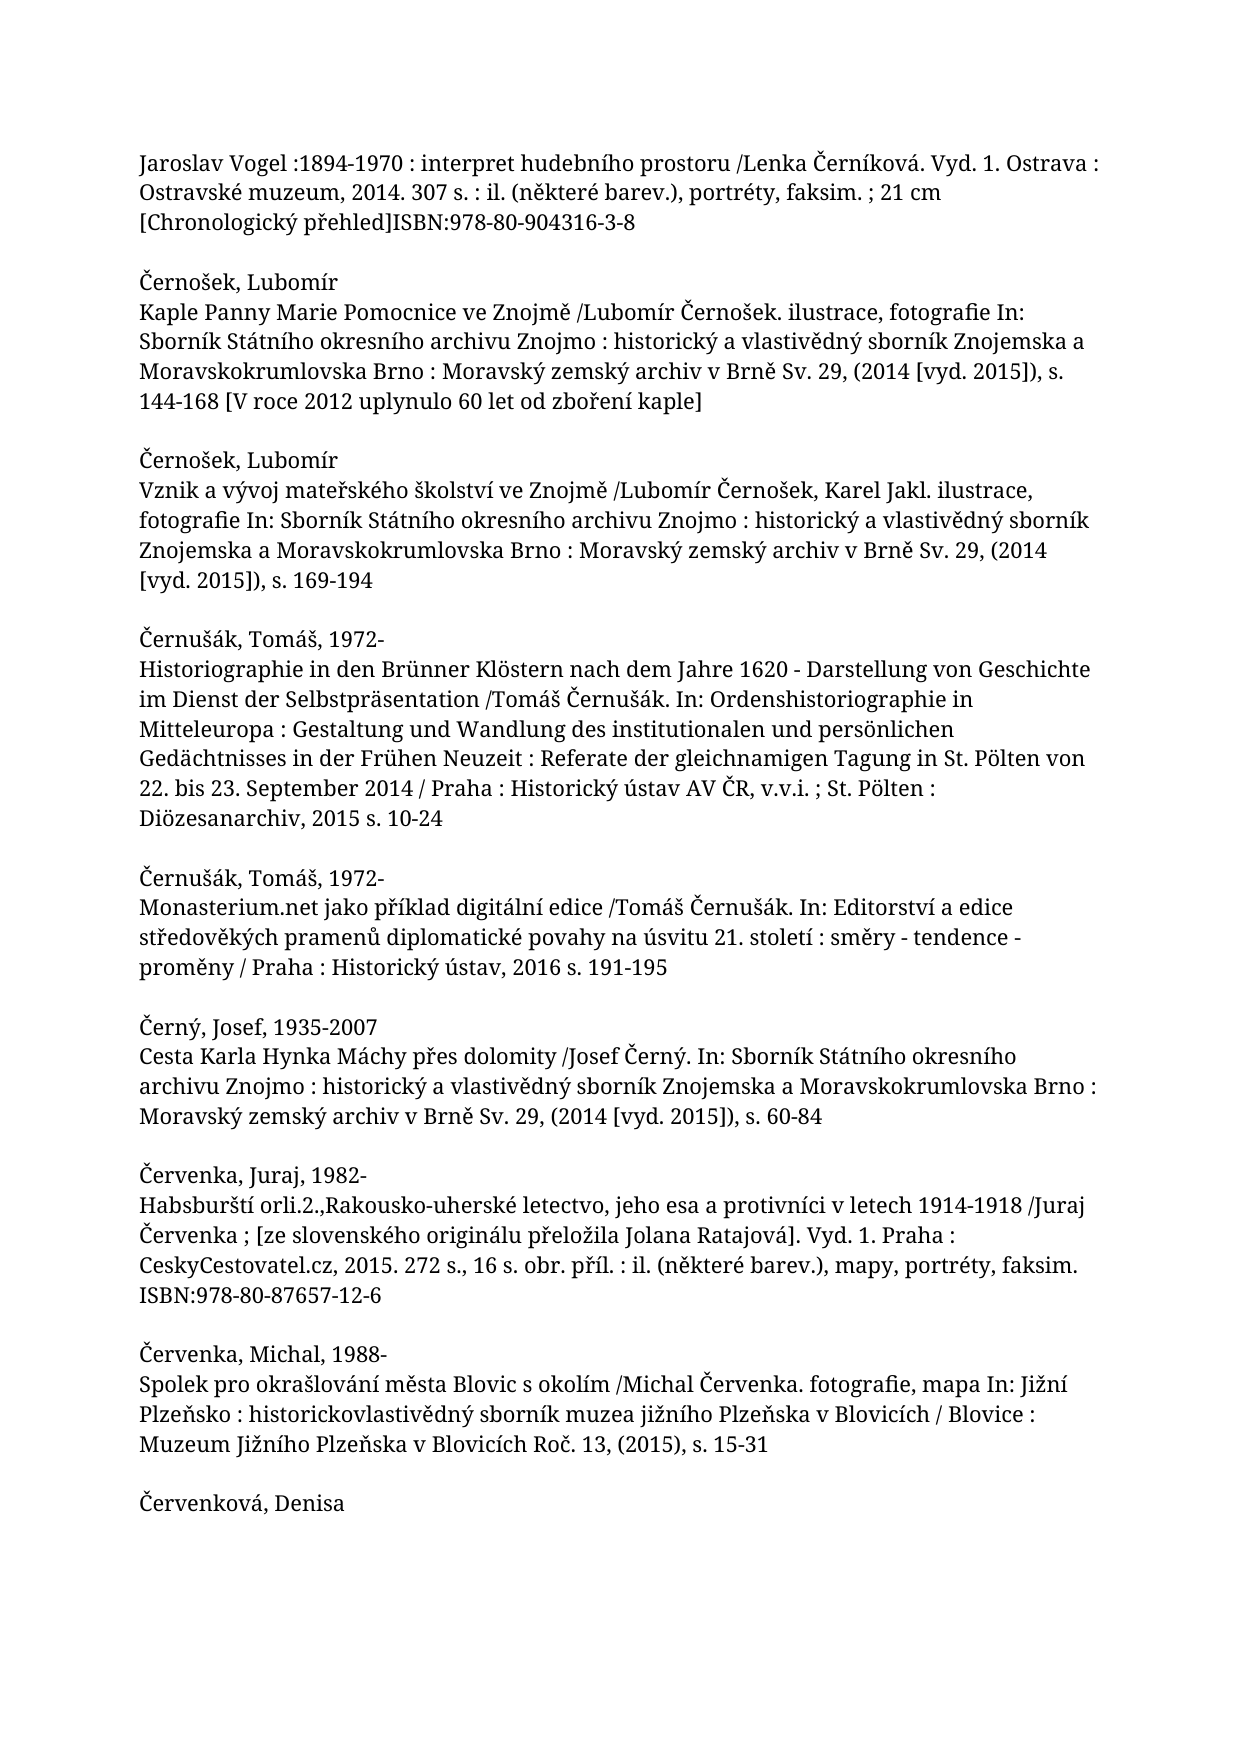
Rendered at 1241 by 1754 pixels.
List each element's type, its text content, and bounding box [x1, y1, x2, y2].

text Cesta Karla Hynka Máchy přes dolomity /Josef Černý. In: Sborník Státního okresního archivu Znojmo : historický a vlastivědný sborník Znojemska a Moravskokrumlovska Brno : Moravský zemský archiv v Brně Sv. 29, (2014 [vyd. 2015]), s. 60-84 [139, 1041, 1101, 1131]
text Historiographie in den Brünner Klöstern nach dem Jahre 1620 - Darstellung von Geschichte im Dienst der Selbstpräsentation /Tomáš Černušák. In: Ordenshistoriographie in Mitteleuropa : Gestaltung und Wandlung des institutionalen und persönlichen Gedächtnisses in der Frühen Neuzeit : Referate der gleichnamigen Tagung in St. Pölten von 22. bis 23. September 2014 / Praha : Historický ústav AV ČR, v.v.i. ; St. Pölten : Diözesanarchiv, 2015 s. 10-24 [139, 654, 1101, 833]
text Černušák, Tomáš, 1972- [139, 863, 1101, 892]
text Vznik a vývoj mateřského školství ve Znojmě /Lubomír Černošek, Karel Jakl. ilustrace, fotografie In: Sborník Státního okresního archivu Znojmo : historický a vlastivědný sborník Znojemska a Moravskokrumlovska Brno : Moravský zemský archiv v Brně Sv. 29, (2014 [vyd. 2015]), s. 169-194 [139, 475, 1101, 594]
text Monasterium.net jako příklad digitální edice /Tomáš Černušák. In: Editorství a edice středověkých pramenů diplomatické povahy na úsvitu 21. století : směry - tendence - proměny / Praha : Historický ústav, 2016 s. 191-195 [139, 892, 1101, 982]
text Červenková, Denisa [139, 1488, 1101, 1518]
text Červenka, Michal, 1988- [139, 1339, 1101, 1369]
text Černošek, Lubomír [139, 267, 1101, 297]
text Jaroslav Vogel :1894-1970 : interpret hudebního prostoru /Lenka Černíková. Vyd. 1. Ostrava : Ostravské muzeum, 2014. 307 s. : il. (některé barev.), portréty, faksim. ; 21 cm [Chronologický přehled]ISBN:978-80-904316-3-8 [139, 148, 1101, 237]
text Černošek, Lubomír [139, 446, 1101, 475]
text Černý, Josef, 1935-2007 [139, 1012, 1101, 1041]
text Černušák, Tomáš, 1972- [139, 624, 1101, 654]
text Kaple Panny Marie Pomocnice ve Znojmě /Lubomír Černošek. ilustrace, fotografie In: Sborník Státního okresního archivu Znojmo : historický a vlastivědný sborník Znojemska a Moravskokrumlovska Brno : Moravský zemský archiv v Brně Sv. 29, (2014 [vyd. 2015]), s. 144-168 [V roce 2012 uplynulo 60 let od zboření kaple] [139, 297, 1101, 416]
text Habsburští orli.2.,Rakousko-uherské letectvo, jeho esa a protivníci v letech 1914-1918 /Juraj Červenka ; [ze slovenského originálu přeložila Jolana Ratajová]. Vyd. 1. Praha : CeskyCestovatel.cz, 2015. 272 s., 16 s. obr. příl. : il. (některé barev.), mapy, portréty, faksim. ISBN:978-80-87657-12-6 [139, 1190, 1101, 1309]
text Červenka, Juraj, 1982- [139, 1161, 1101, 1190]
text Spolek pro okrašlování města Blovic s okolím /Michal Červenka. fotografie, mapa In: Jižní Plzeňsko : historickovlastivědný sborník muzea jižního Plzeňska v Blovicích / Blovice : Muzeum Jižního Plzeňska v Blovicích Roč. 13, (2015), s. 15-31 [139, 1369, 1101, 1458]
